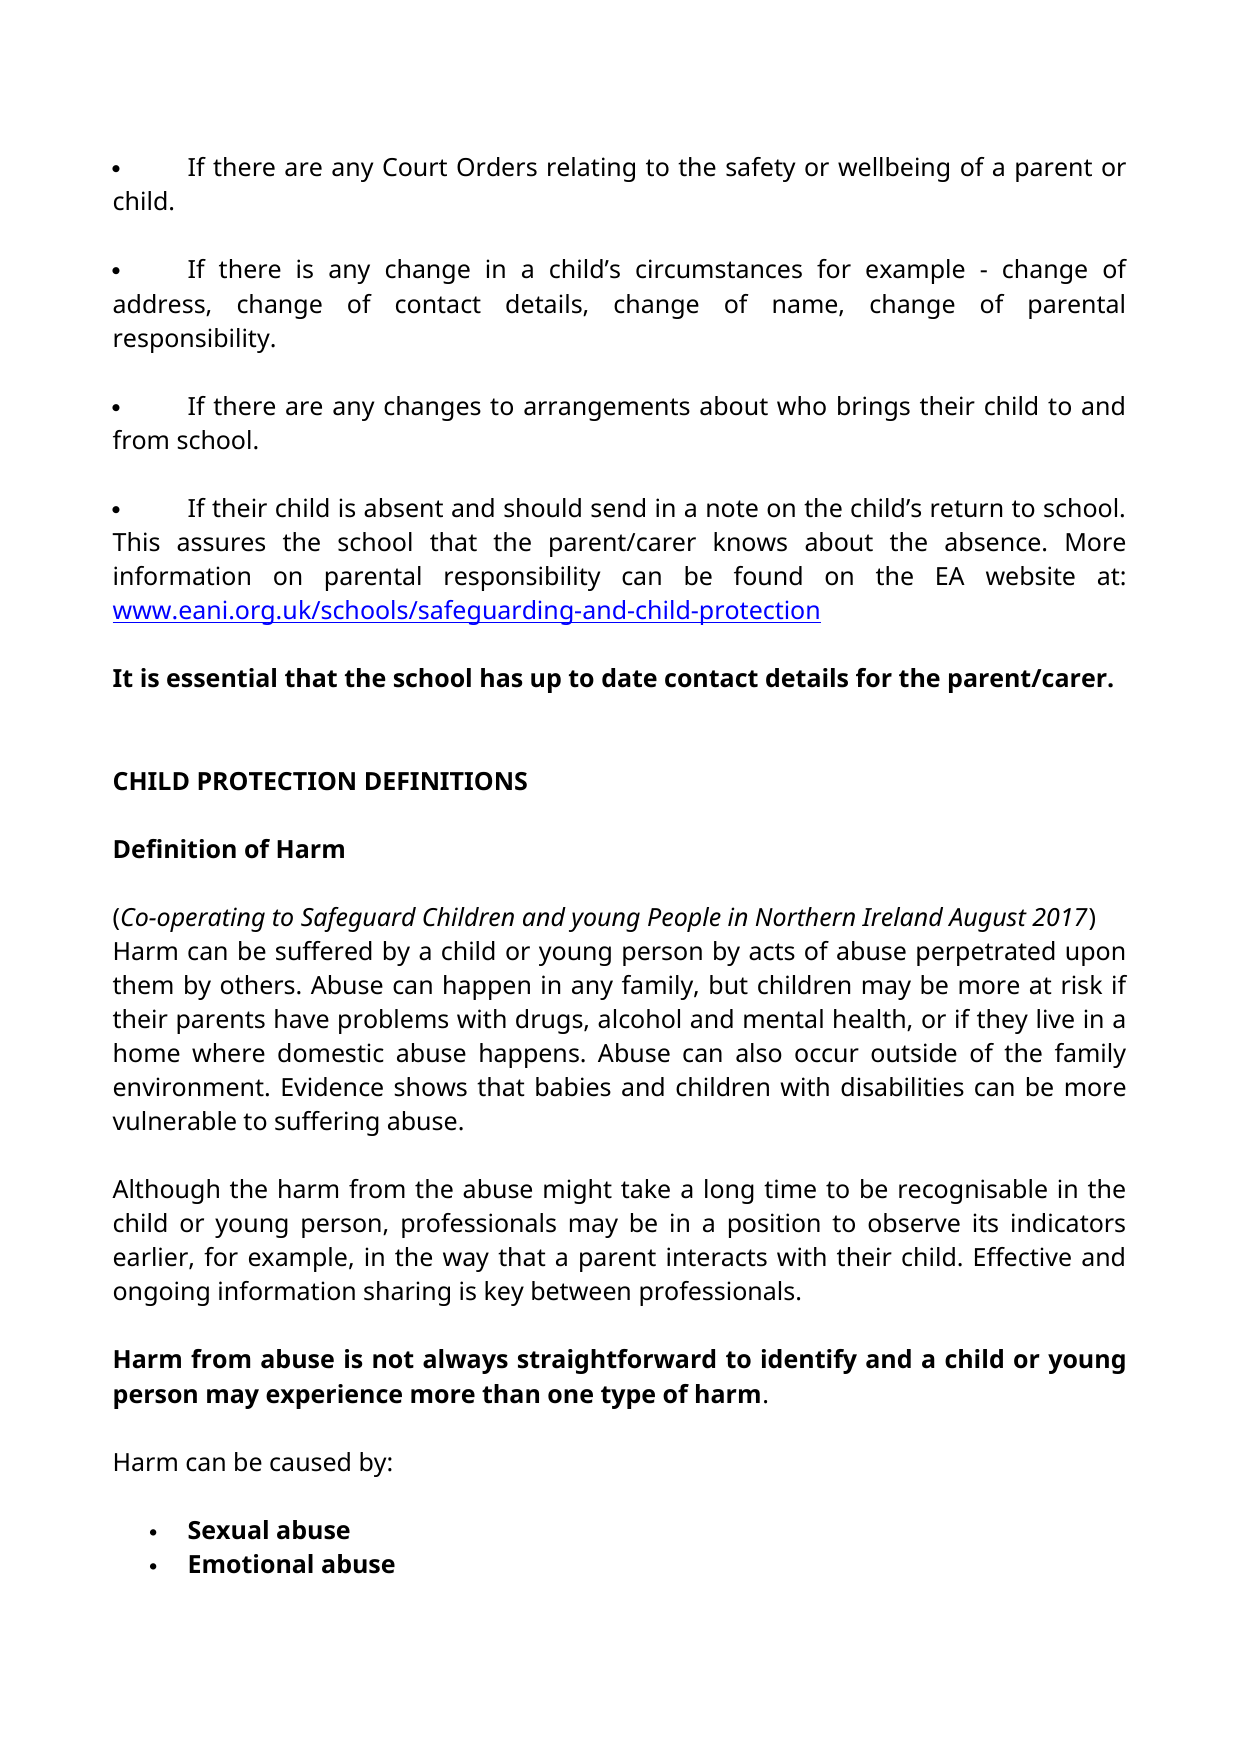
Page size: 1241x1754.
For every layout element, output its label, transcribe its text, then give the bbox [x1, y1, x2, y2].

text Harm can be suffered by a child or young person by acts of abuse perpetrated upon them by others. Abuse can happen in any family, but children may be more at risk if their parents have problems with drugs, alcohol and mental health, or if they live in a home where domestic abuse happens. Abuse can also occur outside of the family environment. Evidence shows that babies and children with disabilities can be more vulnerable to suffering abuse. [112, 933, 1128, 1138]
list Sexual abuse [150, 1512, 1128, 1547]
list If their child is absent and should send in a note on the child’s return to school. This assures the school that the parent/carer knows about the absence. More information on parental responsibility can be found on the EA website at: www.eani.org.uk/schools/safeguarding-and-child-protection [112, 491, 1128, 627]
text CHILD PROTECTION DEFINITIONS [112, 763, 1128, 797]
text Harm from abuse is not always straightforward to identify and a child or young person may experience more than one type of harm. [112, 1342, 1128, 1410]
list If there are any changes to arrangements about who brings their child to and from school. [112, 388, 1128, 457]
list If there are any Court Orders relating to the safety or wellbeing of a parent or child. [112, 150, 1128, 218]
list If there is any change in a child’s circumstances for example - change of address, change of contact details, change of name, change of parental responsibility. [112, 252, 1128, 354]
text (Co-operating to Safeguard Children and young People in Northern Ireland August 2017) [112, 899, 1128, 933]
text Definition of Harm [112, 831, 1128, 865]
text Harm can be caused by: [112, 1444, 1128, 1478]
text It is essential that the school has up to date contact details for the parent/carer. [112, 661, 1128, 695]
text Although the harm from the abuse might take a long time to be recognisable in the child or young person, professionals may be in a position to observe its indicators earlier, for example, in the way that a parent interacts with their child. Effective and ongoing information sharing is key between professionals. [112, 1172, 1128, 1308]
list Emotional abuse [150, 1547, 1128, 1581]
